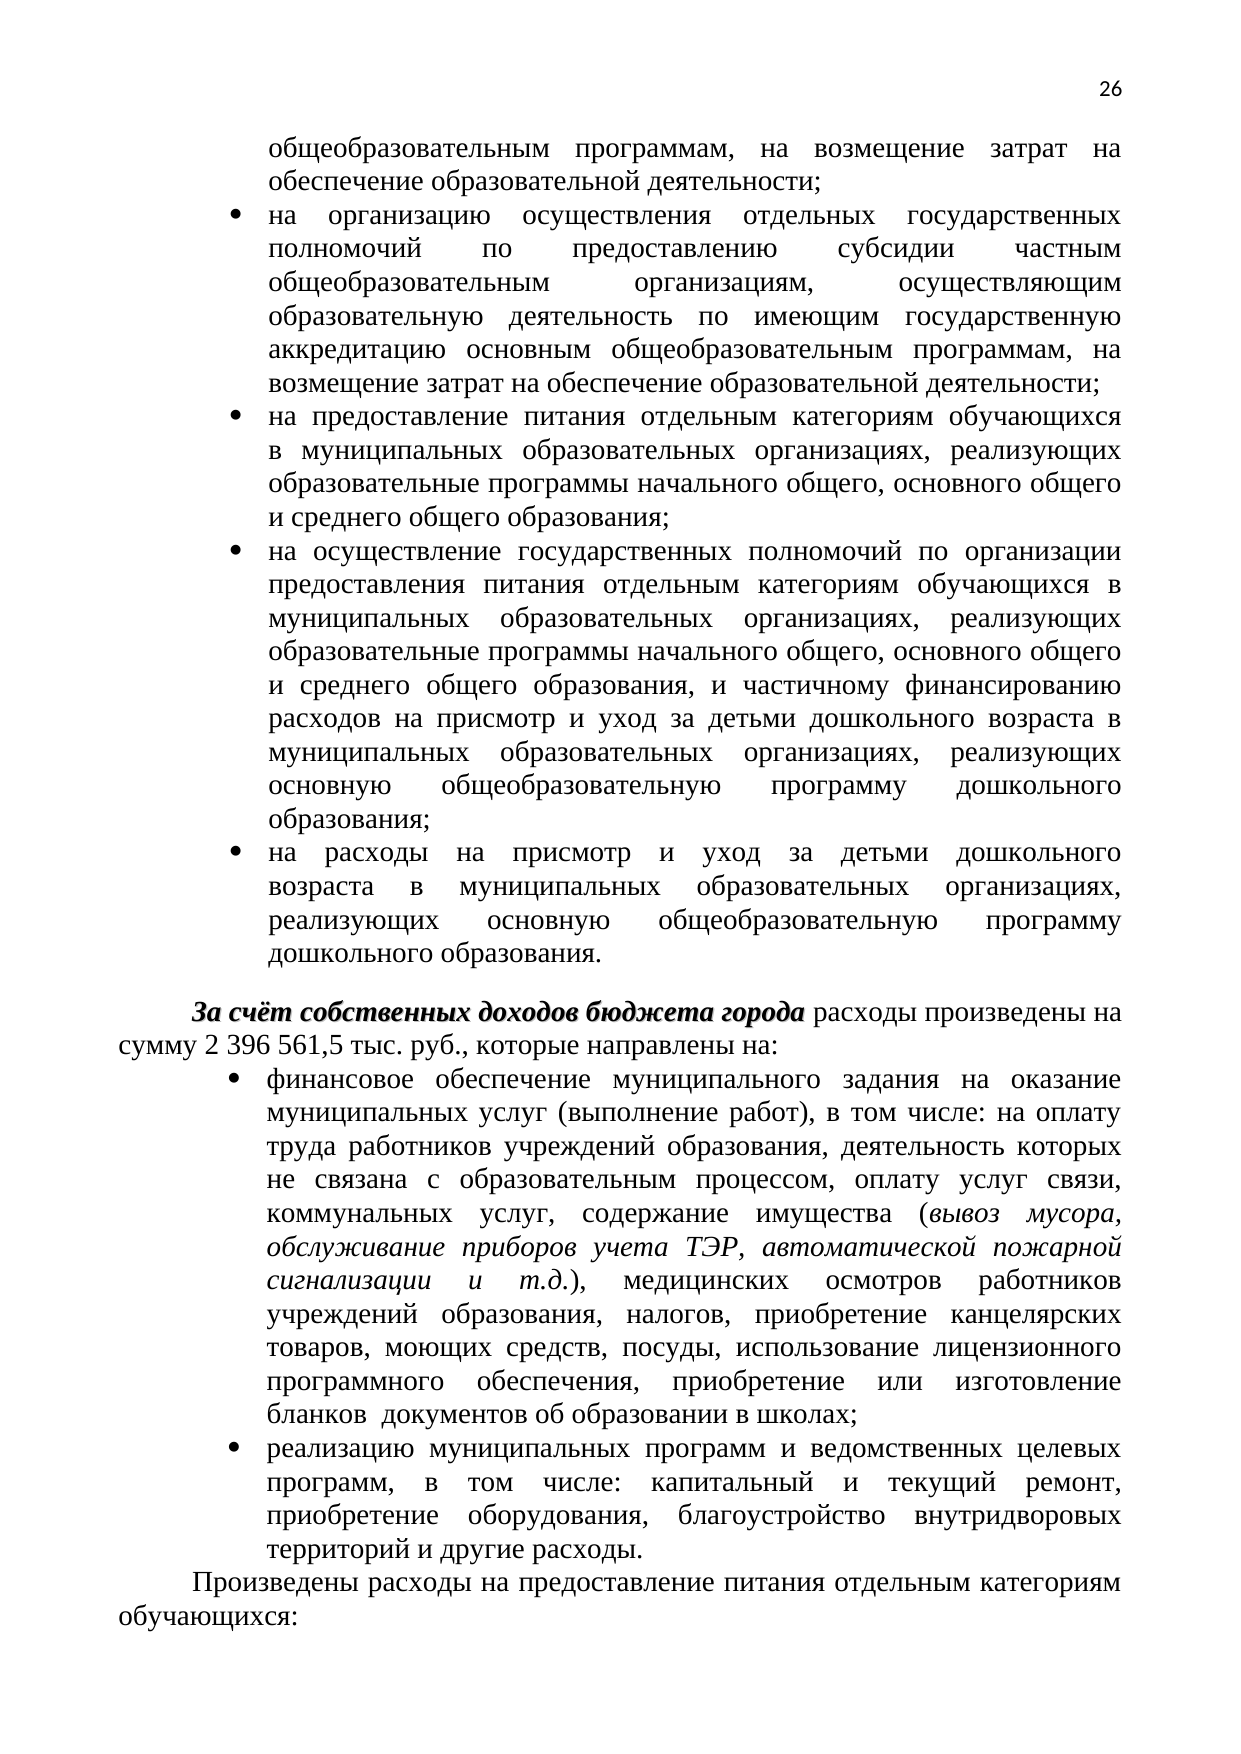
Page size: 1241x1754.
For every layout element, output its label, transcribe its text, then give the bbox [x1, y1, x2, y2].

list на организацию осуществления отдельных государственных полномочий по предоставлению субсидии частным общеобразовательным организациям, осуществляющим образовательную деятельность по имеющим государственную аккредитацию основным общеобразовательным программам, на возмещение затрат на обеспечение образовательной деятельности; [231, 197, 1122, 398]
list на расходы на присмотр и уход за детьми дошкольного возраста в муниципальных образовательных организациях, реализующих основную общеобразовательную программу дошкольного образования. [231, 834, 1122, 969]
list финансовое обеспечение муниципального задания на оказание муниципальных услуг (выполнение работ), в том числе: на оплату труда работников учреждений образования, деятельность которых не связана с образовательным процессом, оплату услуг связи, коммунальных услуг, содержание имущества (вывоз мусора, обслуживание приборов учета ТЭР, автоматической пожарной сигнализации и т.д.), медицинских осмотров работников учреждений образования, налогов, приобретение канцелярских товаров, моющих средств, посуды, использование лицензионного программного обеспечения, приобретение или изготовление бланков документов об образовании в школах; [229, 1061, 1122, 1430]
text За счёт собственных доходов бюджета города расходы произведены на сумму 2 396 561,5 тыс. руб., которые направлены на: [118, 994, 1122, 1061]
list на осуществление государственных полномочий по организации предоставления питания отдельным категориям обучающихся в муниципальных образовательных организациях, реализующих образовательные программы начального общего, основного общего и среднего общего образования, и частичному финансированию расходов на присмотр и уход за детьми дошкольного возраста в муниципальных образовательных организациях, реализующих основную общеобразовательную программу дошкольного образования; [231, 533, 1122, 834]
list реализацию муниципальных программ и ведомственных целевых программ, в том числе: капитальный и текущий ремонт, приобретение оборудования, благоустройство внутридворовых территорий и другие расходы. [229, 1430, 1122, 1564]
text Произведены расходы на предоставление питания отдельным категориям обучающихся: [118, 1564, 1122, 1631]
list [231, 130, 1122, 197]
list на предоставление питания отдельным категориям обучающихся в муниципальных образовательных организациях, реализующих образовательные программы начального общего, основного общего и среднего общего образования; [231, 398, 1122, 533]
